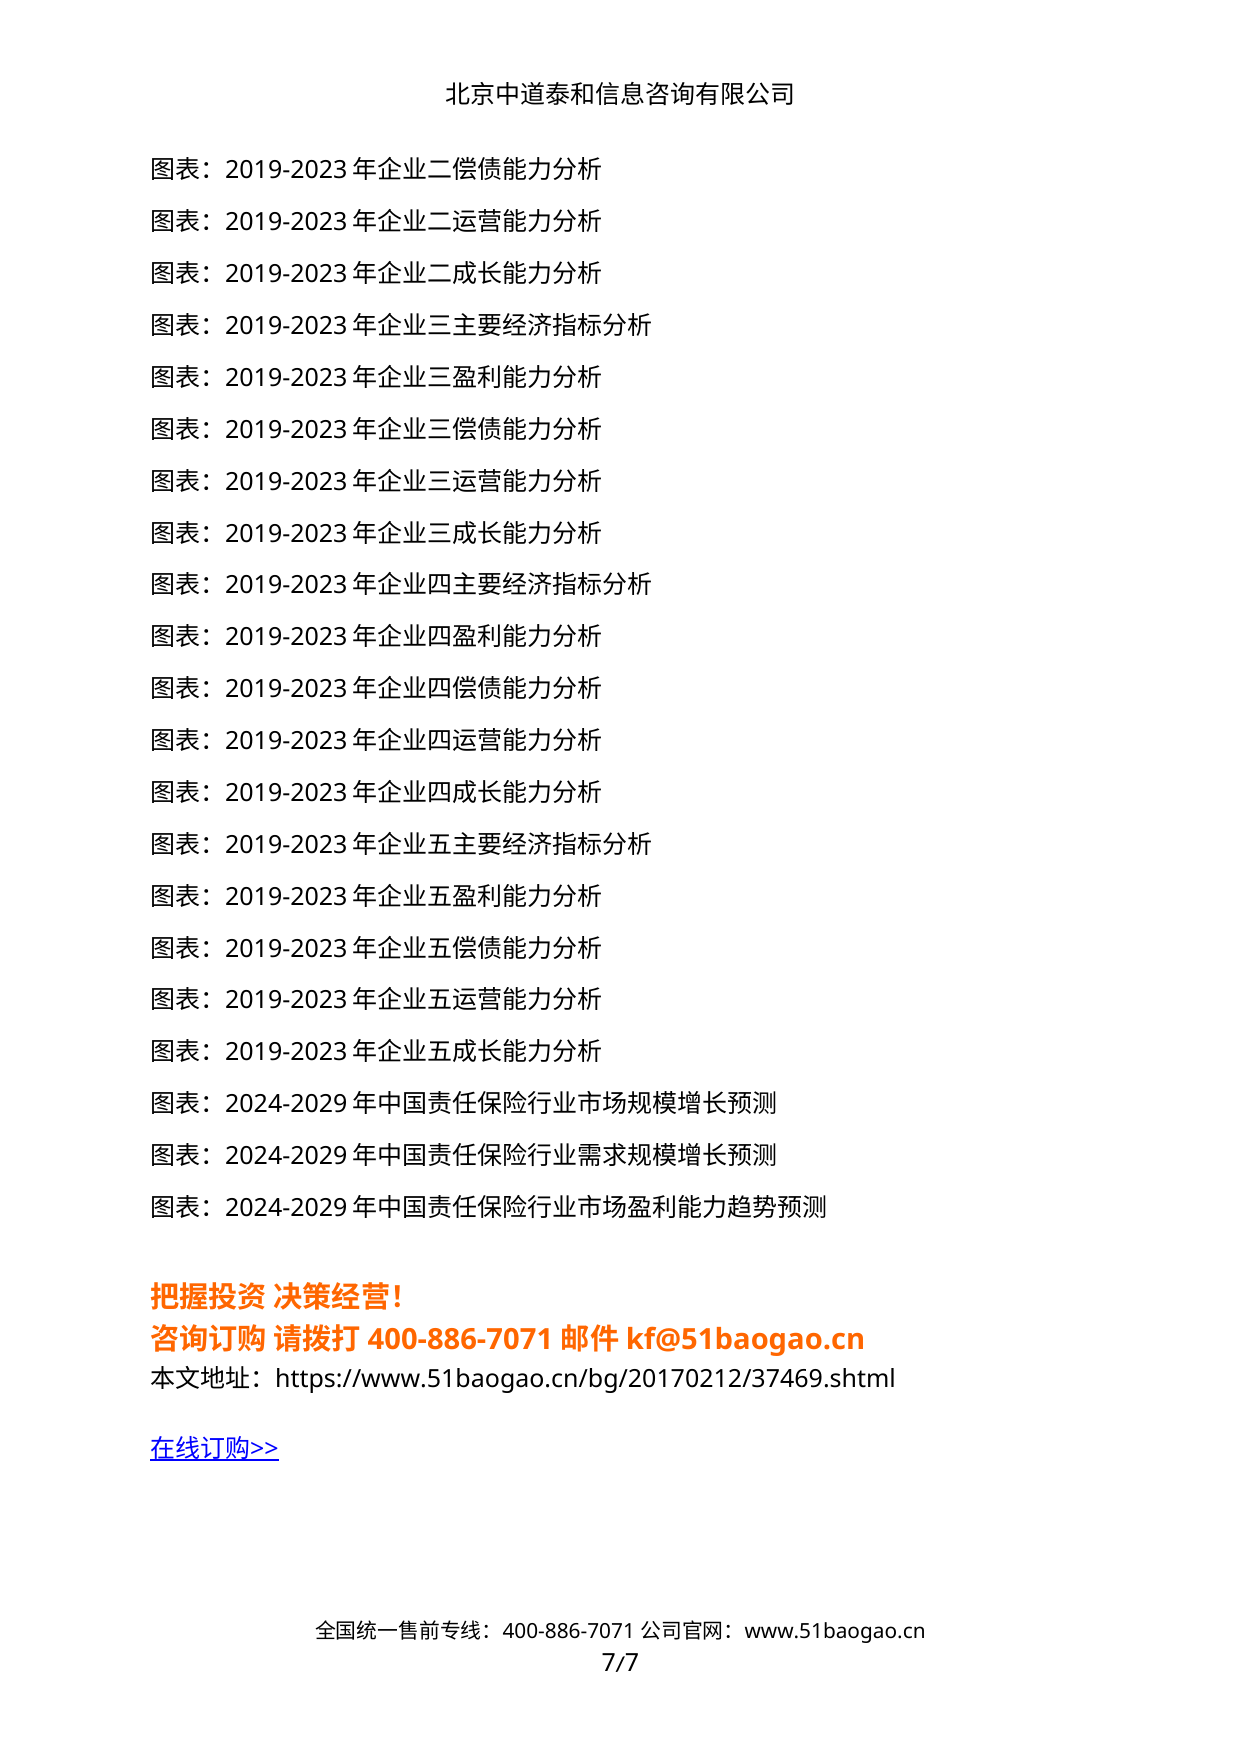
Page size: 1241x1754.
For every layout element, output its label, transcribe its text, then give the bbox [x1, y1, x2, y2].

text 图表：2019-2023年企业三运营能力分析 [150, 461, 1090, 497]
text 图表：2019-2023年企业五偿债能力分析 [150, 928, 1090, 964]
text 图表：2024-2029年中国责任保险行业市场盈利能力趋势预测 [150, 1187, 1090, 1224]
text 图表：2019-2023年企业五主要经济指标分析 [150, 824, 1090, 861]
text 图表：2019-2023年企业三偿债能力分析 [150, 409, 1090, 446]
text 图表：2019-2023年企业二偿债能力分析 [150, 150, 1090, 186]
text 图表：2019-2023年企业三主要经济指标分析 [150, 306, 1090, 342]
text 图表：2019-2023年企业五成长能力分析 [150, 1032, 1090, 1068]
text 图表：2019-2023年企业四运营能力分析 [150, 721, 1090, 757]
text 图表：2019-2023年企业四成长能力分析 [150, 772, 1090, 809]
text 图表：2019-2023年企业五盈利能力分析 [150, 876, 1090, 912]
text 图表：2019-2023年企业四偿债能力分析 [150, 669, 1090, 705]
text 图表：2024-2029年中国责任保险行业市场规模增长预测 [150, 1084, 1090, 1120]
text 图表：2019-2023年企业四盈利能力分析 [150, 617, 1090, 653]
text 图表：2019-2023年企业四主要经济指标分析 [150, 565, 1090, 601]
text 把握投资 决策经营！咨询订购 请拨打 400-886-7071 邮件 kf@51baogao.cn本文地址：https://www.51baogao.cn/bg/20170212/37469.shtml [150, 1239, 1090, 1394]
text 图表：2019-2023年企业五运营能力分析 [150, 980, 1090, 1016]
text 在线订购>> [150, 1394, 1090, 1465]
text 图表：2019-2023年企业三成长能力分析 [150, 513, 1090, 549]
text 图表：2024-2029年中国责任保险行业需求规模增长预测 [150, 1136, 1090, 1172]
text 图表：2019-2023年企业二成长能力分析 [150, 254, 1090, 290]
text 图表：2019-2023年企业三盈利能力分析 [150, 357, 1090, 394]
text 图表：2019-2023年企业二运营能力分析 [150, 202, 1090, 238]
